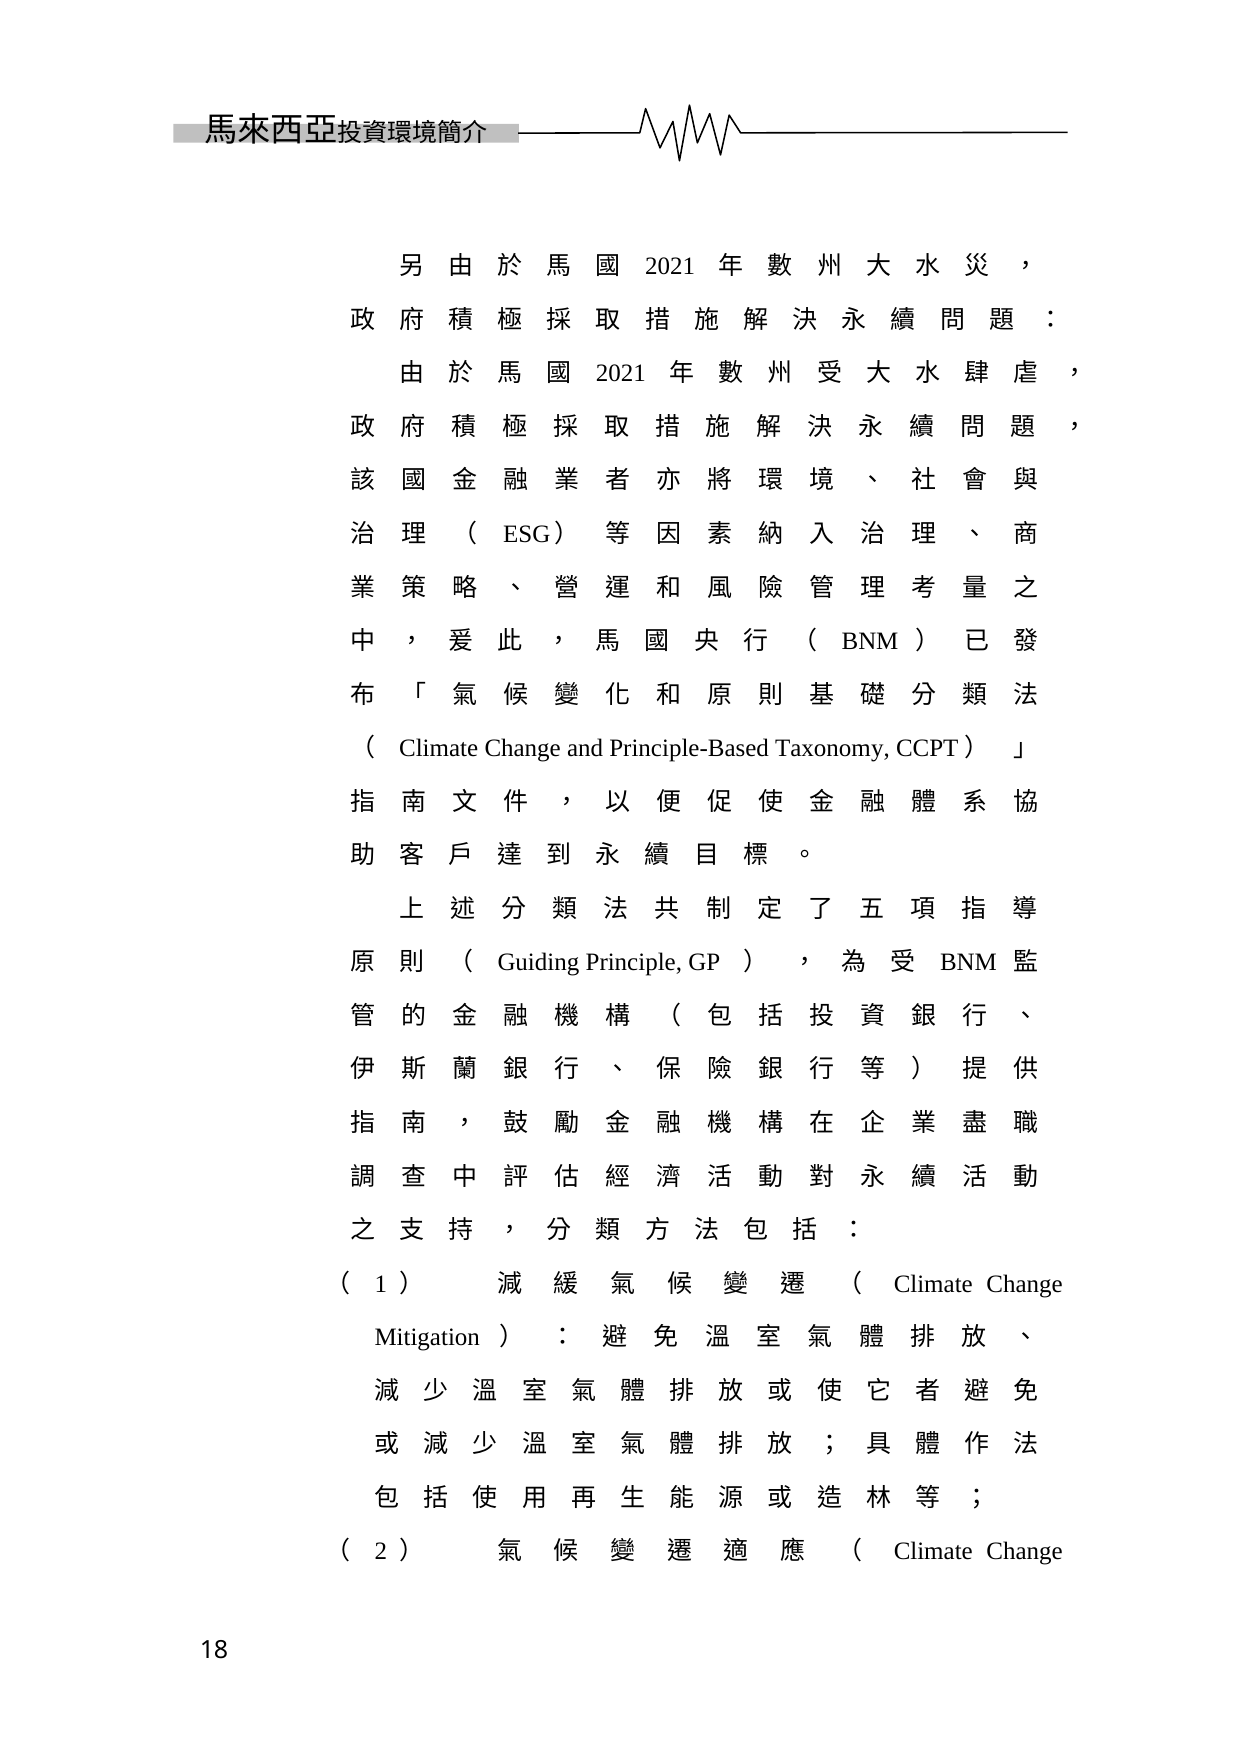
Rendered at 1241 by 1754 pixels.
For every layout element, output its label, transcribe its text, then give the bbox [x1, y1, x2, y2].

text 上述分類法共制定了五項指導原則（Guiding Principle, GP），為受BNM監管的金融機構（包括投資銀行、伊斯蘭銀行、保險銀行等）提供指南，鼓勵金融機構在企業盡職調查中評估經濟活動對永續活動之支持，分類方法包括： [325, 880, 1063, 1254]
text （1） 減緩氣候變遷（Climate Change Mitigation）：避免溫室氣體排放、減少溫室氣體排放或使它者避免或減少溫室氣體排放；具體作法包括使用再生能源或造林等； [301, 1254, 1063, 1522]
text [301, 1522, 1063, 1576]
text 由於馬國2021年數州受大水肆虐，政府積極採取措施解決永續問題，該國金融業者亦將環境、社會與治理（ESG）等因素納入治理、商業策略、營運和風險管理考量之中，爰此，馬國央行（BNM）已發布「氣候變化和原則基礎分類法（Climate Change and Principle-Based Taxonomy, CCPT）」指南文件，以便促使金融體系協助客戶達到永續目標。 [325, 344, 1063, 880]
text 另由於馬國2021年數州大水災，政府積極採取措施解決永續問題： [325, 237, 1063, 344]
